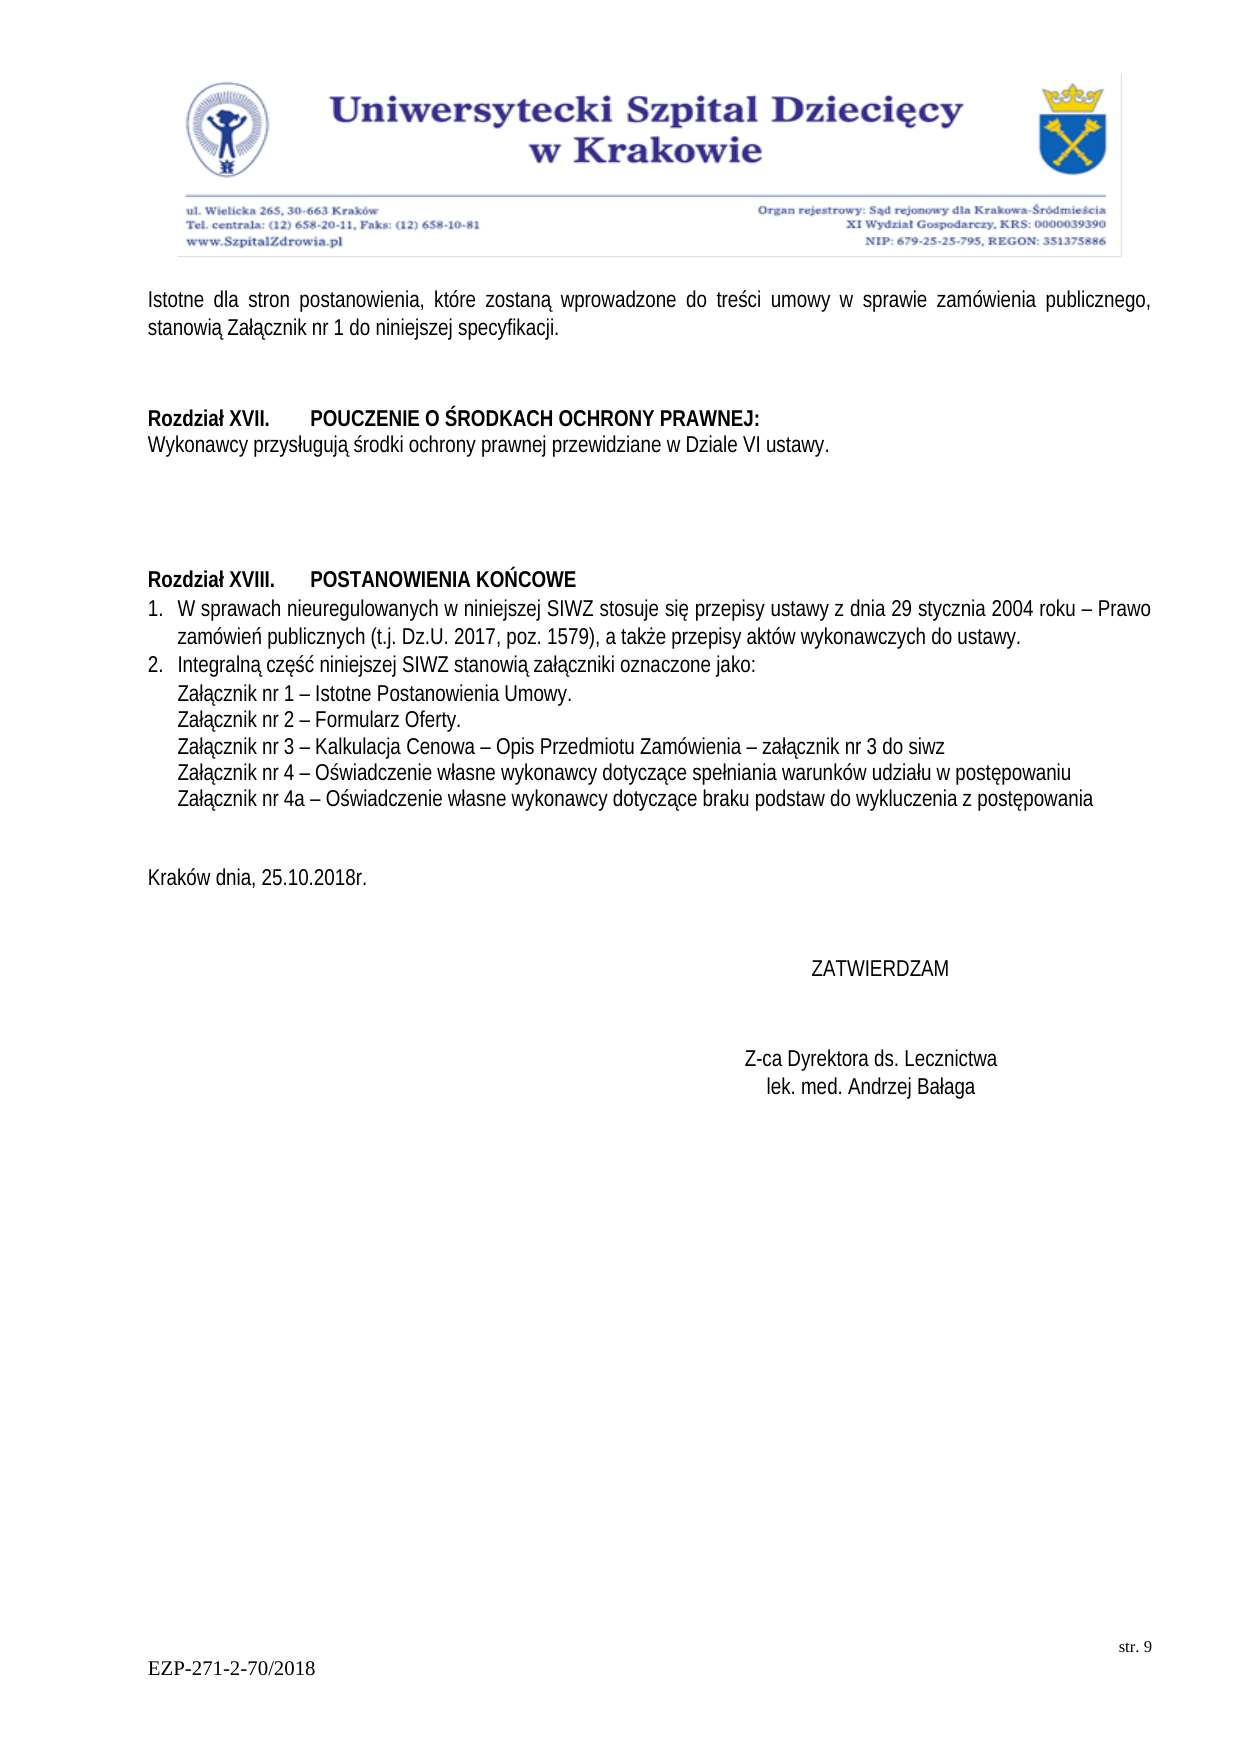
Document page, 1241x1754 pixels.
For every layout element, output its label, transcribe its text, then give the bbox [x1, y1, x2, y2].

text Załącznik nr 1 – Istotne Postanowienia Umowy. [148, 680, 1152, 706]
text Wykonawcy przysługują środki ochrony prawnej przewidziane w Dziale VI ustawy. [148, 431, 1152, 457]
list POUCZENIE O ŚRODKACH OCHRONY PRAWNEJ: [148, 404, 1152, 431]
text Załącznik nr 4 – Oświadczenie własne wykonawcy dotyczące spełniania warunków udziału w postępowaniu [177, 759, 1152, 785]
list Integralną część niniejszej SIWZ stanowią załączniki oznaczone jako: [148, 651, 1152, 678]
list POSTANOWIENIA KOŃCOWE [148, 566, 1152, 592]
text lek. med. Andrzej Bałaga [546, 1073, 1152, 1099]
text Załącznik nr 3 – Kalkulacja Cenowa – Opis Przedmiotu Zamówienia – załącznik nr 3 do siwz [148, 733, 1152, 759]
picture [177, 73, 1123, 258]
text Załącznik nr 4a – Oświadczenie własne wykonawcy dotyczące braku podstaw do wykluczenia z postępowania [177, 785, 1152, 812]
list W sprawach nieuregulowanych w niniejszej SIWZ stosuje się przepisy ustawy z dnia 29 stycznia 2004 roku – Prawo zamówień publicznych (t.j. Dz.U. 2017, poz. 1579), a także przepisy aktów wykonawczych do ustawy. [148, 594, 1152, 649]
text Załącznik nr 2 – Formularz Oferty. [148, 706, 1152, 733]
text Z-ca Dyrektora ds. Lecznictwa [546, 1045, 1152, 1071]
text Istotne dla stron postanowienia, które zostaną wprowadzone do treści umowy w sprawie zamówienia publicznego, stanowią Załącznik nr 1 do niniejszej specyfikacji. [148, 286, 1152, 341]
text ZATWIERDZAM [738, 954, 1152, 981]
text Kraków dnia, 25.10.2018r. [148, 864, 1152, 891]
